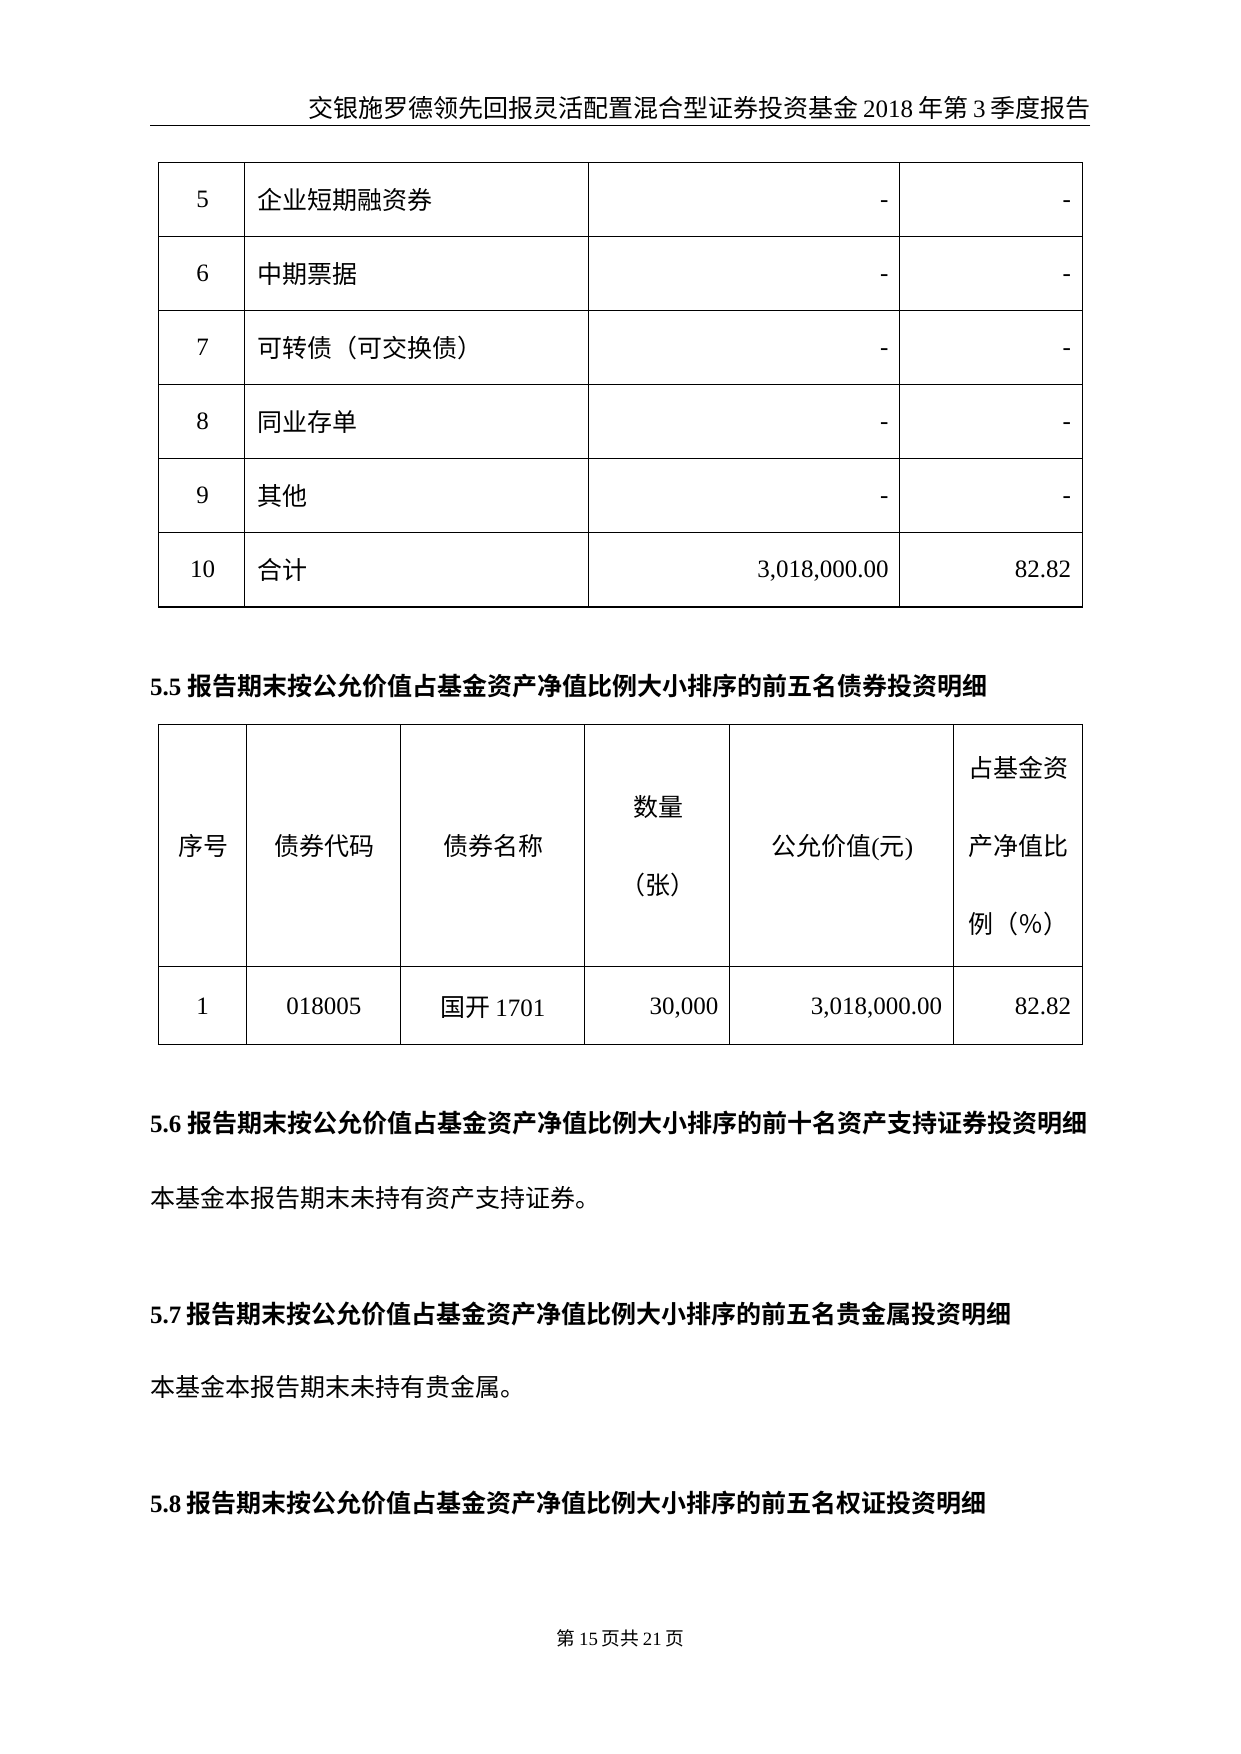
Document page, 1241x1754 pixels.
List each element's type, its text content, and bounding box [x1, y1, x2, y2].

table_cell 9 [159, 459, 244, 532]
table_cell - [900, 385, 1082, 458]
table_cell 合计 [245, 533, 588, 606]
table_header 占基金资产净值比例（％） [954, 725, 1082, 966]
table_cell 3,018,000.00 [589, 533, 899, 606]
table_cell - [900, 163, 1082, 236]
table_cell 国开1701 [401, 967, 584, 1043]
table_cell 30,000 [585, 967, 729, 1043]
table_header 公允价值(元) [730, 725, 953, 966]
table_cell - [589, 237, 899, 310]
table_cell 018005 [247, 967, 400, 1043]
table_cell 6 [159, 237, 244, 310]
table_cell 10 [159, 533, 244, 606]
table_cell 企业短期融资券 [245, 163, 588, 236]
table_header 序号 [159, 725, 246, 966]
table_cell 82.82 [900, 533, 1082, 606]
table_cell 7 [159, 311, 244, 384]
table_cell 可转债（可交换债） [245, 311, 588, 384]
table_cell 8 [159, 385, 244, 458]
text 5.6 报告期末按公允价值占基金资产净值比例大小排序的前十名资产支持证券投资明细 [150, 1089, 1090, 1154]
text 本基金本报告期末未持有贵金属。 [150, 1353, 1090, 1418]
text 5.7报告期末按公允价值占基金资产净值比例大小排序的前五名贵金属投资明细 [150, 1281, 1090, 1346]
table_cell - [589, 163, 899, 236]
table_header 债券代码 [247, 725, 400, 966]
table_cell - [589, 311, 899, 384]
text 5.8报告期末按公允价值占基金资产净值比例大小排序的前五名权证投资明细 [150, 1469, 1090, 1534]
table_cell 1 [159, 967, 246, 1043]
table_cell - [900, 311, 1082, 384]
table_cell 中期票据 [245, 237, 588, 310]
text 5.5 报告期末按公允价值占基金资产净值比例大小排序的前五名债券投资明细 [150, 652, 1090, 717]
table_cell - [589, 459, 899, 532]
table_cell 3,018,000.00 [730, 967, 953, 1043]
table_cell 82.82 [954, 967, 1082, 1043]
table_cell - [900, 459, 1082, 532]
table_header 数量（张） [585, 725, 729, 966]
table_header 债券名称 [401, 725, 584, 966]
text 本基金本报告期末未持有资产支持证券。 [150, 1164, 1090, 1229]
table_cell - [589, 385, 899, 458]
table_cell 5 [159, 163, 244, 236]
table_cell - [900, 237, 1082, 310]
table_cell 其他 [245, 459, 588, 532]
table_cell 同业存单 [245, 385, 588, 458]
